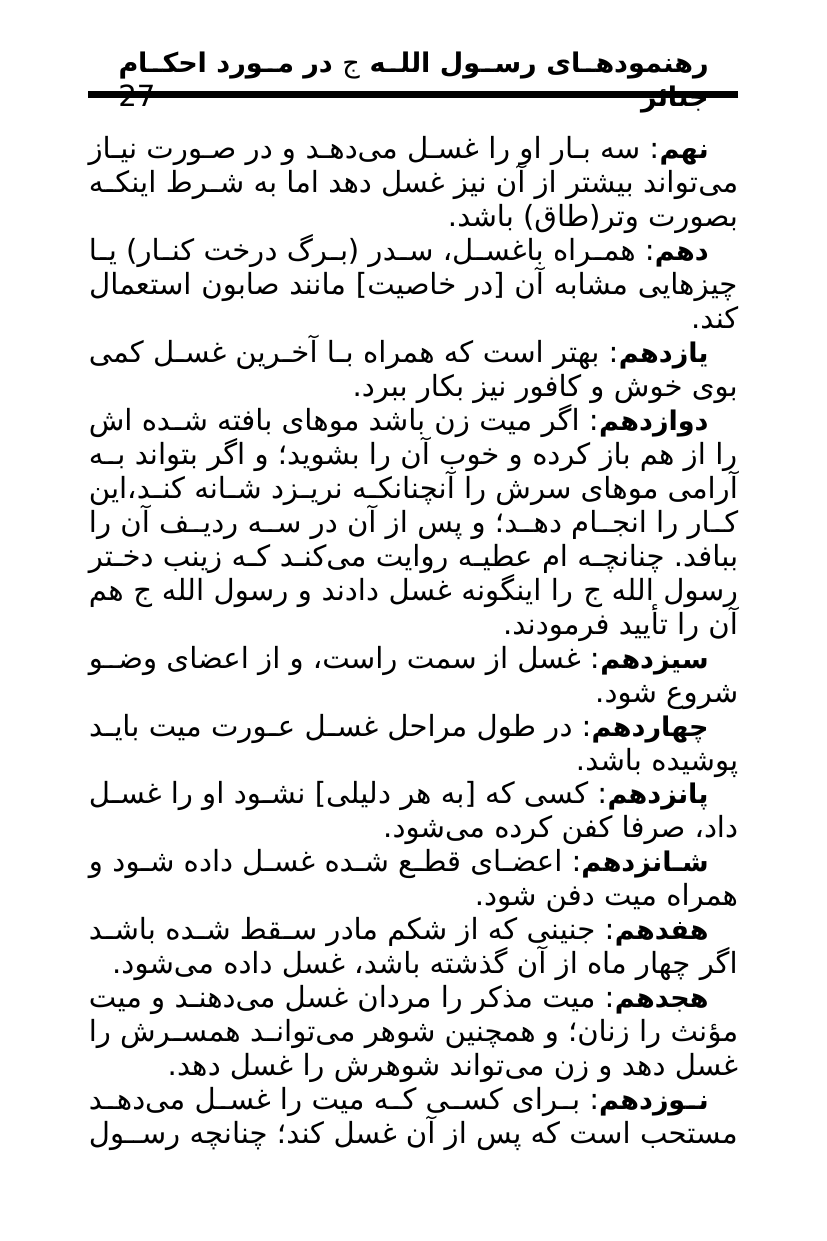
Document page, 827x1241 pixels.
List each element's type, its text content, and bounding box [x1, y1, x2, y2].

text هفدهم: جنینی که از شکم مادر سقط شده باشد اگر چهار ماه از آن گذشته باشد، غسل داده می‌شود. [89, 913, 738, 981]
text یازدهم: بهتر است که همراه با آخرین غسل کمی بوی خوش و کافور نیز بکار ببرد. [89, 335, 738, 403]
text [89, 1082, 738, 1150]
text چهاردهم: در طول مراحل غسل عورت میت باید پوشیده باشد. [89, 709, 738, 777]
text دهم: همراه باغسل، سدر (برگ درخت کنار) یا چیزهایی مشابه آن [در خاصیت] مانند صابون استعمال کند. [89, 233, 738, 335]
text دوازدهم: اگر میت زن باشد موهای بافته شده اش را از هم باز کرده و خوب آن را بشوید؛ و اگر بتواند به آرامی موهای سرش را آنچنانکه نریزد شانه کند،این کار را انجام دهد؛ و پس از آن در سه ردیف آن را ببافد. چنانچه ام عطیه روایت می‌کند که زینب دختر رسول الله ج را اینگونه غسل دادند و رسول الله ج هم آن را تأیید فرمودند. [89, 403, 738, 641]
text سیزدهم: غسل از سمت راست، و از اعضای وضو شروع شود. [89, 641, 738, 709]
text پانزدهم: کسی که [به هر دلیلی] نشود او را غسل داد، صرفا کفن کرده می‌شود. [89, 777, 738, 845]
text نهم: سه بار او را غسل می‌دهد و در صورت نیاز می‌تواند بیشتر از آن نیز غسل دهد اما به شرط اینکه بصورت وتر(طاق) باشد. [89, 132, 738, 233]
text هجدهم: میت مذکر را مردان غسل می‌دهند و میت مؤنث را زنان؛ و همچنین شوهر می‌تواند همسرش را غسل دهد و زن می‌تواند شوهرش را غسل دهد. [89, 981, 738, 1082]
text شانزدهم: اعضای قطع شده غسل داده شود و همراه میت دفن شود. [89, 845, 738, 913]
